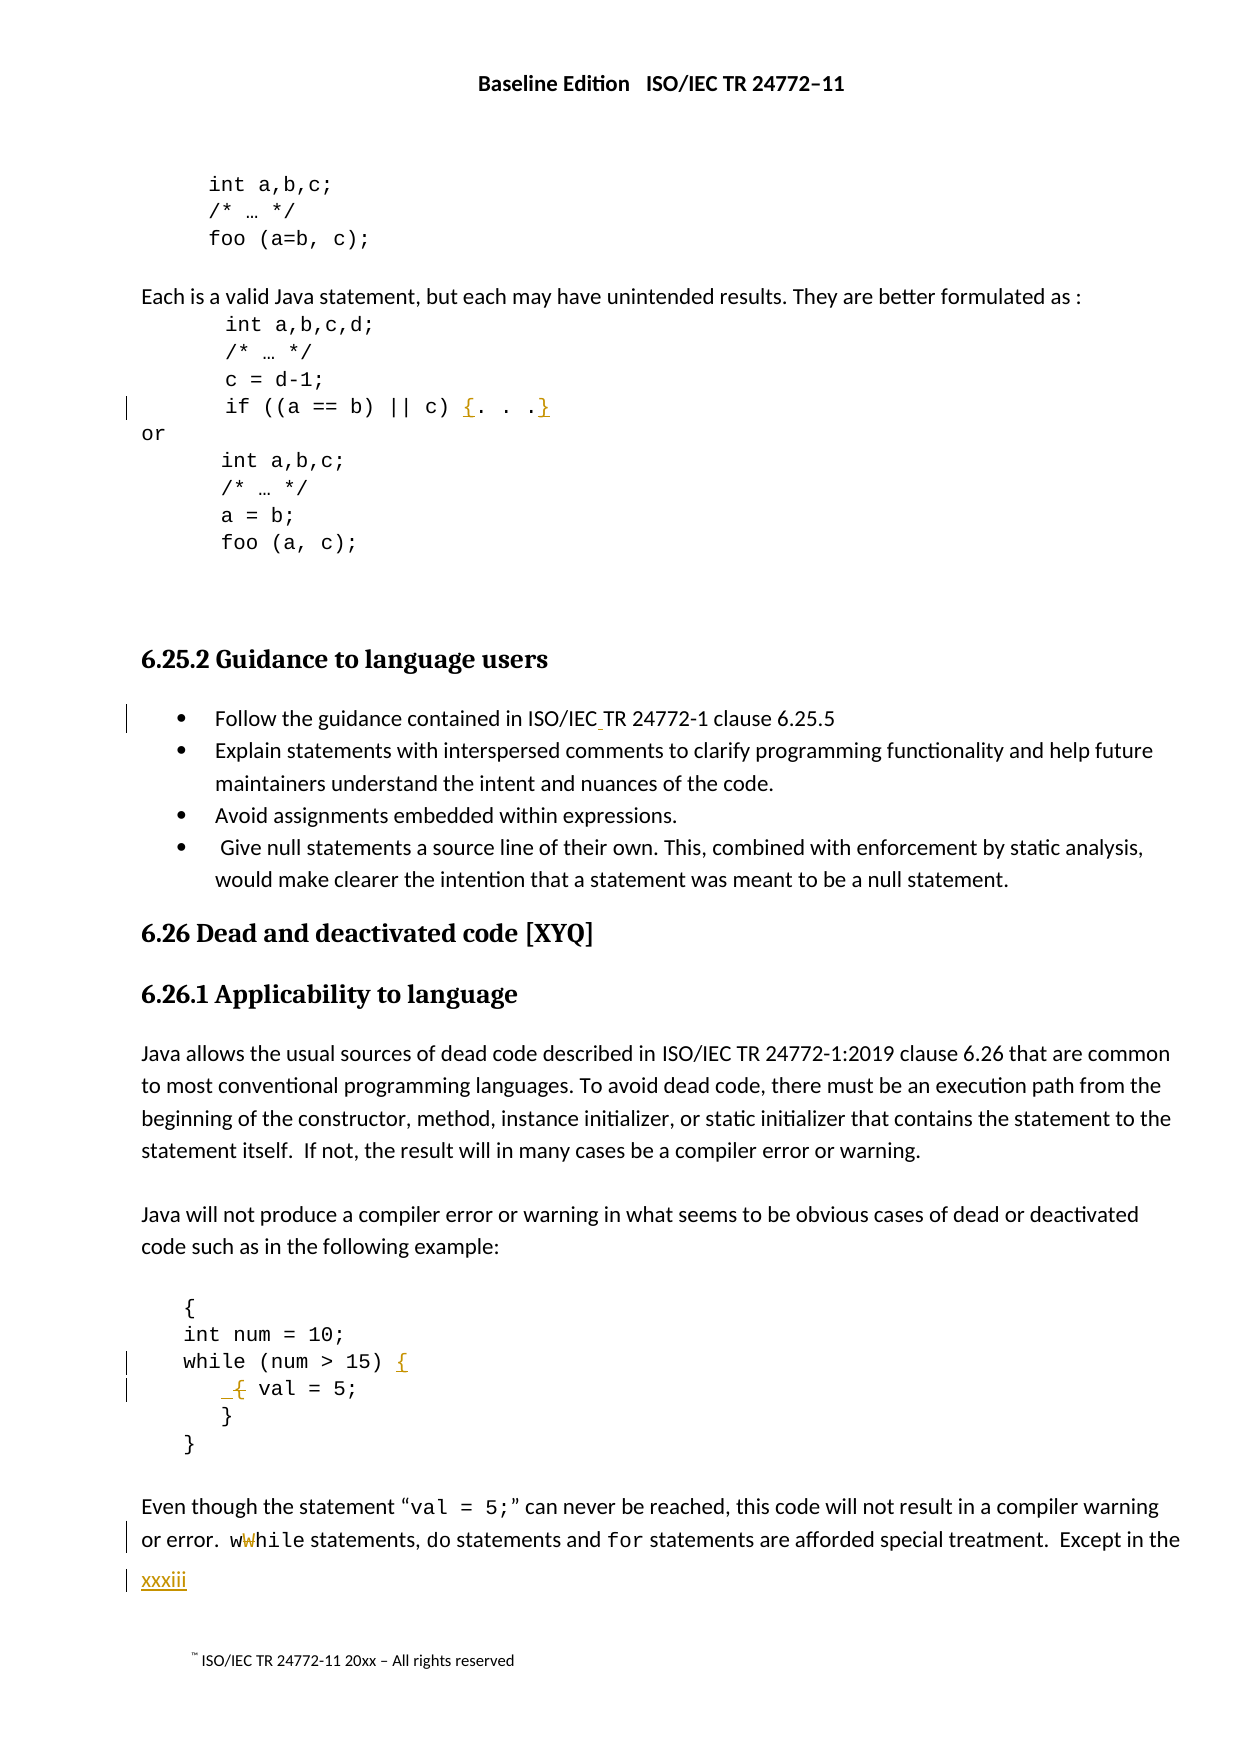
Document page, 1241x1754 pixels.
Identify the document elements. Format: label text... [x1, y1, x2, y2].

text } [183, 1433, 1182, 1456]
text { [183, 1297, 1182, 1320]
text /* … */ [183, 478, 1182, 501]
text a = b; [183, 505, 1182, 528]
text Java allows the usual sources of dead code described in ISO/IEC TR 24772-1:2019 clause 6.26 that are common to most conventional programming languages. To avoid dead code, there must be an execution path from the beginning of the constructor, method, instance initializer, or static initializer that contains the statement to the statement itself. If not, the result will in many cases be a compiler error or warning. [141, 1039, 1182, 1164]
text Java will not produce a compiler error or warning in what seems to be obvious cases of dead or deactivated code such as in the following example: [141, 1200, 1182, 1260]
text int a,b,c; [183, 173, 1182, 197]
subtitle 6.25.2 Guidance to language users [141, 644, 1182, 676]
list Give null statements a source line of their own. This, combined with enforcement by static analysis, would make clearer the intention that a statement was meant to be a null statement. [177, 833, 1182, 893]
list Follow the guidance contained in ISO/IECTR 24772-1 clause 6.25.5 [177, 704, 1182, 732]
text /* … */ [183, 201, 1182, 224]
text int num = 10; [183, 1324, 1182, 1348]
text while (num > 15) [183, 1351, 1182, 1375]
text val = 5; [183, 1378, 1182, 1402]
list Explain statements with interspersed comments to clarify programming functionality and help future maintainers understand the intent and nuances of the code. [177, 737, 1182, 797]
text int a,b,c; [183, 450, 1182, 474]
list Avoid assignments embedded within expressions. [177, 801, 1182, 829]
text or [141, 423, 1182, 447]
subtitle 6.26.1 Applicability to language [141, 979, 1182, 1010]
text c = d-1; [183, 369, 1182, 392]
text Each is a valid Java statement, but each may have unintended results. They are better formulated as : [141, 282, 1182, 310]
text if ((a == b) || c) . . . [141, 396, 1182, 420]
text /* … */ [183, 342, 1182, 365]
text int a,b,c,d; [183, 314, 1182, 338]
text foo (a, c); [183, 532, 1182, 556]
text } [183, 1406, 1182, 1429]
subtitle 6.26 Dead and deactivated code [XYQ] [141, 918, 1182, 949]
text foo (a=b, c); [183, 228, 1182, 252]
